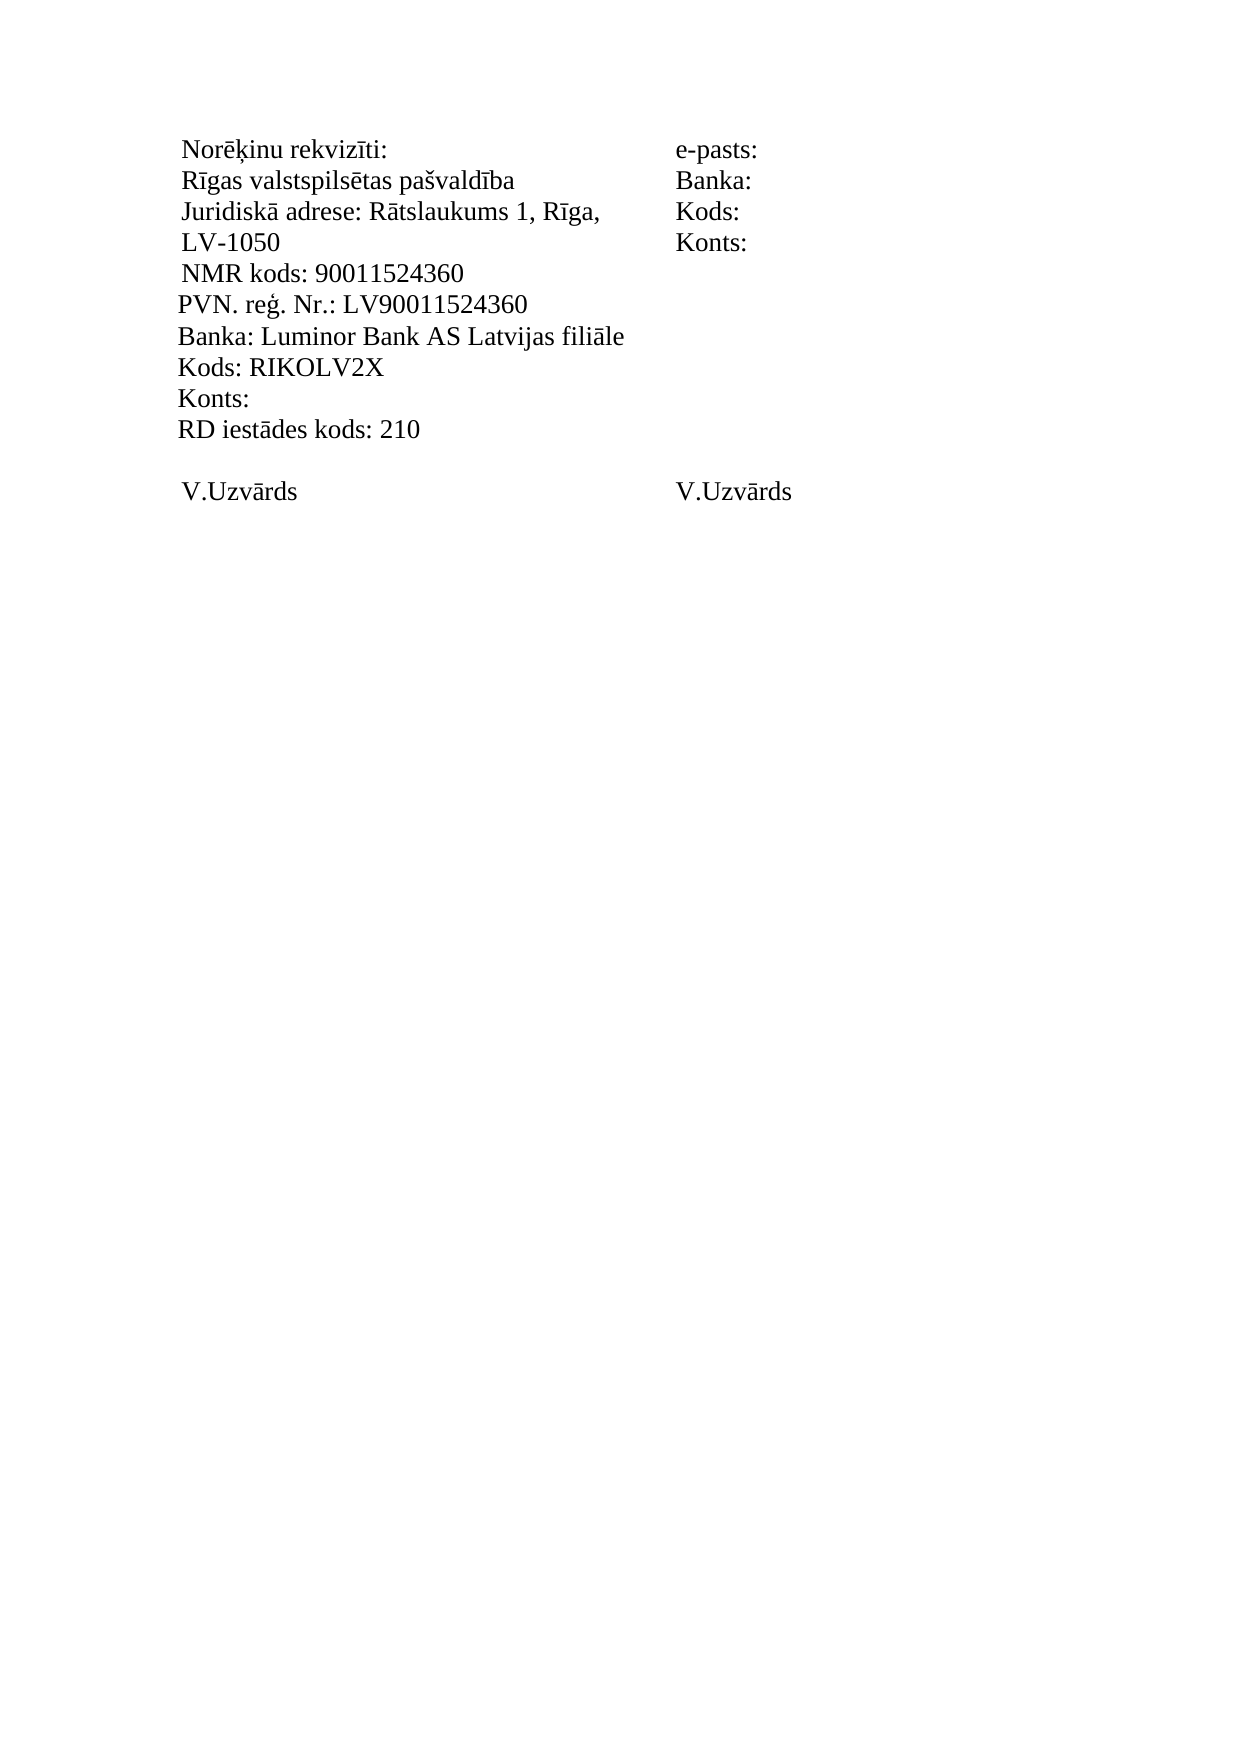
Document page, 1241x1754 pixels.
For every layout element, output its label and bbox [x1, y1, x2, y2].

table_header [170, 133, 661, 507]
table_header [661, 133, 1133, 507]
